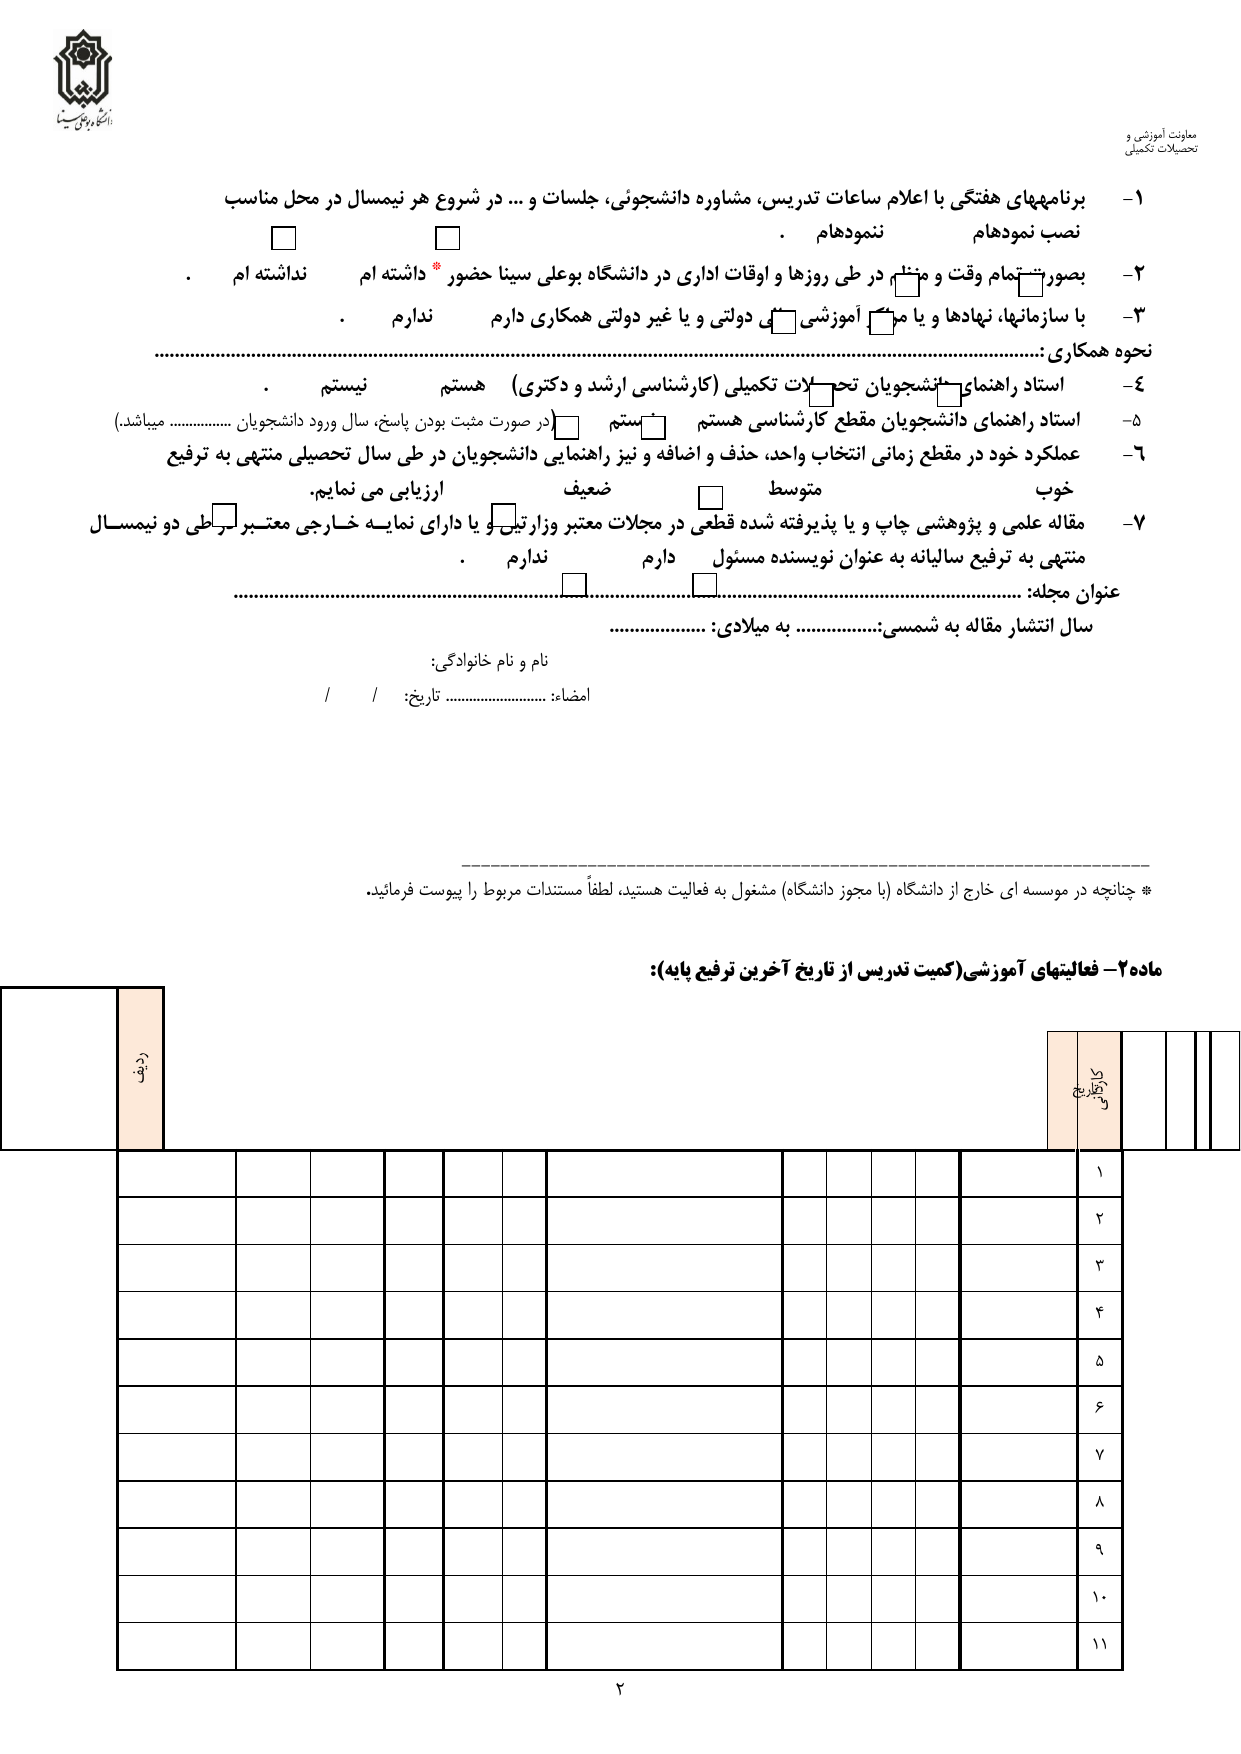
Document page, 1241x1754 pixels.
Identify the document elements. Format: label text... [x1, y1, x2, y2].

table_cell [872, 1245, 915, 1291]
text عنوان مجله: ........................................................................................................................................................... [89, 583, 1152, 606]
list مقاله علمی و پژوهشی چاپ و یا پذیرفته شده قطعی در مجلات معتبر وزارتین و یا دارای نمایه خارجی معتبر در طي دو نيمسال منتهي به ترفيع ساليانه به عنوان نویسنده مسئول دارم ندارم . [89, 514, 1122, 571]
text * چنانچه در موسسه اي خارج از دانشگاه (با مجوز دانشگاه) مشغول به فعاليت هستيد، لطفاً مستندات مربوط را پيوست فرمائيد. [89, 879, 1152, 903]
table_cell [872, 1152, 915, 1196]
list استاد راهنمای دانشجویان تحصیلات تکمیلی (کارشناسی ارشد و دکتری) هستم نيستم . [813, 376, 1122, 399]
table_cell [548, 1340, 781, 1385]
table_cell [962, 1482, 1076, 1527]
table_cell [445, 1623, 502, 1669]
table_cell [962, 1149, 1076, 1196]
table_cell 2 [1079, 1198, 1121, 1243]
text امضاء: .......................... تاريخ: / / [89, 686, 1152, 709]
table_cell [827, 1198, 871, 1243]
table_cell [386, 1482, 442, 1527]
table_cell [311, 1292, 383, 1338]
table_cell تاریخ [1048, 1032, 1077, 1149]
table_cell 10 [1079, 1576, 1121, 1622]
table_cell [784, 1292, 826, 1338]
table_cell [784, 1529, 826, 1574]
table_cell [386, 1198, 442, 1243]
table_cell [311, 1482, 383, 1527]
table_cell [962, 1387, 1076, 1433]
table_cell تاریخ [1078, 1032, 1120, 1149]
table_cell [311, 1152, 383, 1196]
table_cell [311, 1529, 383, 1574]
table_cell [119, 1387, 235, 1433]
text سال انتشار مقاله به شمسي:................ به ميلادي: ................... [89, 617, 1152, 640]
table_cell [311, 1434, 383, 1480]
table_cell [503, 1482, 545, 1527]
table_cell [872, 1576, 915, 1622]
table_cell [872, 1198, 915, 1243]
table_cell [827, 1623, 871, 1669]
table_cell [237, 1434, 310, 1480]
table_cell [962, 1292, 1076, 1338]
table_cell [119, 1340, 235, 1385]
table_cell [916, 1198, 958, 1243]
table_cell [119, 1245, 235, 1291]
table_cell [237, 1482, 310, 1527]
table_cell [237, 1387, 310, 1433]
table_cell [445, 1529, 502, 1574]
list استاد راهنماي دانشجويان مقطع كارشناسي هستم نيستم . (در صورت مثبت بودن پاسخ، سال ورود دانشجویان ................ میباشد.) [553, 410, 1122, 434]
list با سازمانها، نهادها و يا مراكز آموزشي عالي دولتي و يا غير دولتي همكاري دارم ندارم . [881, 307, 1122, 330]
table_cell [916, 1387, 958, 1433]
table_cell [548, 1198, 781, 1243]
table_header ردیف [119, 989, 162, 1149]
table_cell [784, 1340, 826, 1385]
table_cell [386, 1152, 442, 1196]
table_cell [872, 1292, 915, 1338]
table_cell [872, 1623, 915, 1669]
table_cell [827, 1245, 871, 1291]
table_cell [386, 1292, 442, 1338]
table_cell [827, 1529, 871, 1574]
table_cell 9 [1079, 1529, 1121, 1574]
table_cell [503, 1340, 545, 1385]
text نحوه همكاري:.............................................................................................................................................................................. [89, 342, 1152, 364]
table_cell [962, 1340, 1076, 1385]
table_cell [827, 1152, 871, 1196]
table_cell [827, 1434, 871, 1480]
table_cell [237, 1152, 310, 1196]
table_cell [237, 1198, 310, 1243]
table_cell [916, 1576, 958, 1622]
table_cell [445, 1245, 502, 1291]
table_cell [311, 1198, 383, 1243]
table_cell [916, 1340, 958, 1385]
table_cell [386, 1529, 442, 1574]
table_cell [386, 1387, 442, 1433]
table_cell 4 [1079, 1292, 1121, 1338]
table_cell [445, 1340, 502, 1385]
table_cell [119, 1292, 235, 1338]
table_cell [784, 1152, 826, 1196]
table_cell [503, 1152, 545, 1196]
table_cell [503, 1387, 545, 1433]
table_cell [386, 1340, 442, 1385]
table_cell [311, 1387, 383, 1433]
table_cell [503, 1292, 545, 1338]
table_cell [916, 1529, 958, 1574]
table_cell 7 [1079, 1434, 1121, 1480]
table_cell [445, 1482, 502, 1527]
list استاد راهنمای دانشجویان تحصیلات تکمیلی (کارشناسی ارشد و دکتری) هستم نيستم . [89, 376, 813, 399]
list برنامههاي هفتگي با اعلام ساعات تدريس، مشاوره دانشجوئي، جلسات و ... در شروع هر نيمسال در محل مناسب [89, 188, 1122, 211]
table_cell [237, 1245, 310, 1291]
table_cell [962, 1529, 1076, 1574]
table_cell [311, 1245, 383, 1291]
table_cell [962, 1623, 1076, 1669]
table_cell [503, 1576, 545, 1622]
table_cell [445, 1198, 502, 1243]
table_cell [827, 1340, 871, 1385]
table_cell [503, 1434, 545, 1480]
table_cell [386, 1434, 442, 1480]
table_cell [962, 1245, 1076, 1291]
list عملكرد خود در مقطع زماني انتخاب واحد، حذف و اضافه و نيز راهنمايي دانشجويان در طي سال تحصيلي منتهی به ترفیع [89, 445, 1122, 468]
table_cell [872, 1434, 915, 1480]
list نصب نمودهام ننمودهام . [89, 223, 1085, 246]
table_cell [872, 1482, 915, 1527]
table_cell [784, 1576, 826, 1622]
table_cell 1 [1079, 1150, 1121, 1196]
table_cell 11 [1079, 1623, 1121, 1669]
table_cell [962, 1198, 1076, 1243]
table_cell [445, 1292, 502, 1338]
table_cell [548, 1529, 781, 1574]
table_cell [311, 1340, 383, 1385]
table_cell [872, 1387, 915, 1433]
table_cell [503, 1529, 545, 1574]
table_cell [548, 1434, 781, 1480]
table_cell [916, 1623, 958, 1669]
table_cell [916, 1482, 958, 1527]
table_cell [119, 1198, 235, 1243]
table_cell [872, 1529, 915, 1574]
table_cell [548, 1152, 781, 1196]
table_cell 8 [1079, 1482, 1121, 1527]
table_cell [548, 1292, 781, 1338]
table_cell [784, 1245, 826, 1291]
table_cell [311, 1576, 383, 1622]
text ----------------------------------------------------------------------- [89, 856, 1152, 879]
table_cell [503, 1198, 545, 1243]
table_cell [119, 1482, 235, 1527]
table_cell 3 [1079, 1245, 1121, 1291]
table_cell [386, 1576, 442, 1622]
table_cell [119, 1529, 235, 1574]
table_cell [503, 1245, 545, 1291]
picture [53, 29, 113, 131]
table_cell [445, 1576, 502, 1622]
table_cell [237, 1576, 310, 1622]
text نام و نام خانوادگي: [89, 651, 1152, 674]
table_cell [548, 1623, 781, 1669]
list بصورت تمام وقت و منظم در طي روزها و اوقات اداري در دانشگاه بوعلي سينا حضور * داشته ام نداشته ام . [89, 257, 1122, 291]
list با سازمانها، نهادها و يا مراكز آموزشي عالي دولتي و يا غير دولتي همكاري دارم ندارم . [89, 307, 774, 330]
table_cell [916, 1292, 958, 1338]
table_cell [548, 1482, 781, 1527]
table_cell [916, 1152, 958, 1196]
table_cell [827, 1387, 871, 1433]
table_cell [445, 1387, 502, 1433]
list استاد راهنماي دانشجويان مقطع كارشناسي هستم نيستم . (در صورت مثبت بودن پاسخ، سال ورود دانشجویان ................ میباشد.) [89, 410, 554, 434]
table_cell [548, 1387, 781, 1433]
table_cell [548, 1245, 781, 1291]
table_cell [311, 1623, 383, 1669]
table_cell [503, 1623, 545, 1669]
table_cell [119, 1623, 235, 1669]
table_cell [784, 1434, 826, 1480]
table_cell [119, 1152, 235, 1196]
table_cell [119, 1434, 235, 1480]
table_cell [827, 1482, 871, 1527]
table_cell [916, 1245, 958, 1291]
table_cell [386, 1245, 442, 1291]
table_cell [784, 1482, 826, 1527]
table_cell 5 [1079, 1340, 1121, 1385]
table_cell [237, 1529, 310, 1574]
table_cell [548, 1576, 781, 1622]
table_cell [119, 1576, 235, 1622]
table_cell 6 [1079, 1387, 1121, 1433]
table_cell [784, 1623, 826, 1669]
table_cell [784, 1198, 826, 1243]
table_cell [445, 1434, 502, 1480]
table_cell [962, 1576, 1076, 1622]
table_cell [445, 1152, 502, 1196]
table_cell [784, 1387, 826, 1433]
text ماده2- فعالیتهای آموزشی(کمیت تدریس از تاریخ آخرین ترفیع پایه): [89, 962, 1162, 983]
table_cell [827, 1576, 871, 1622]
table_cell [237, 1292, 310, 1338]
table_cell [827, 1292, 871, 1338]
table_cell [237, 1340, 310, 1385]
table_cell [872, 1340, 915, 1385]
table_cell [962, 1434, 1076, 1480]
table_cell [237, 1623, 310, 1669]
list خوب متوسط ضعیف ارزیابی می نمایم. [89, 479, 1085, 502]
table_cell [916, 1434, 958, 1480]
table_cell [386, 1623, 442, 1669]
